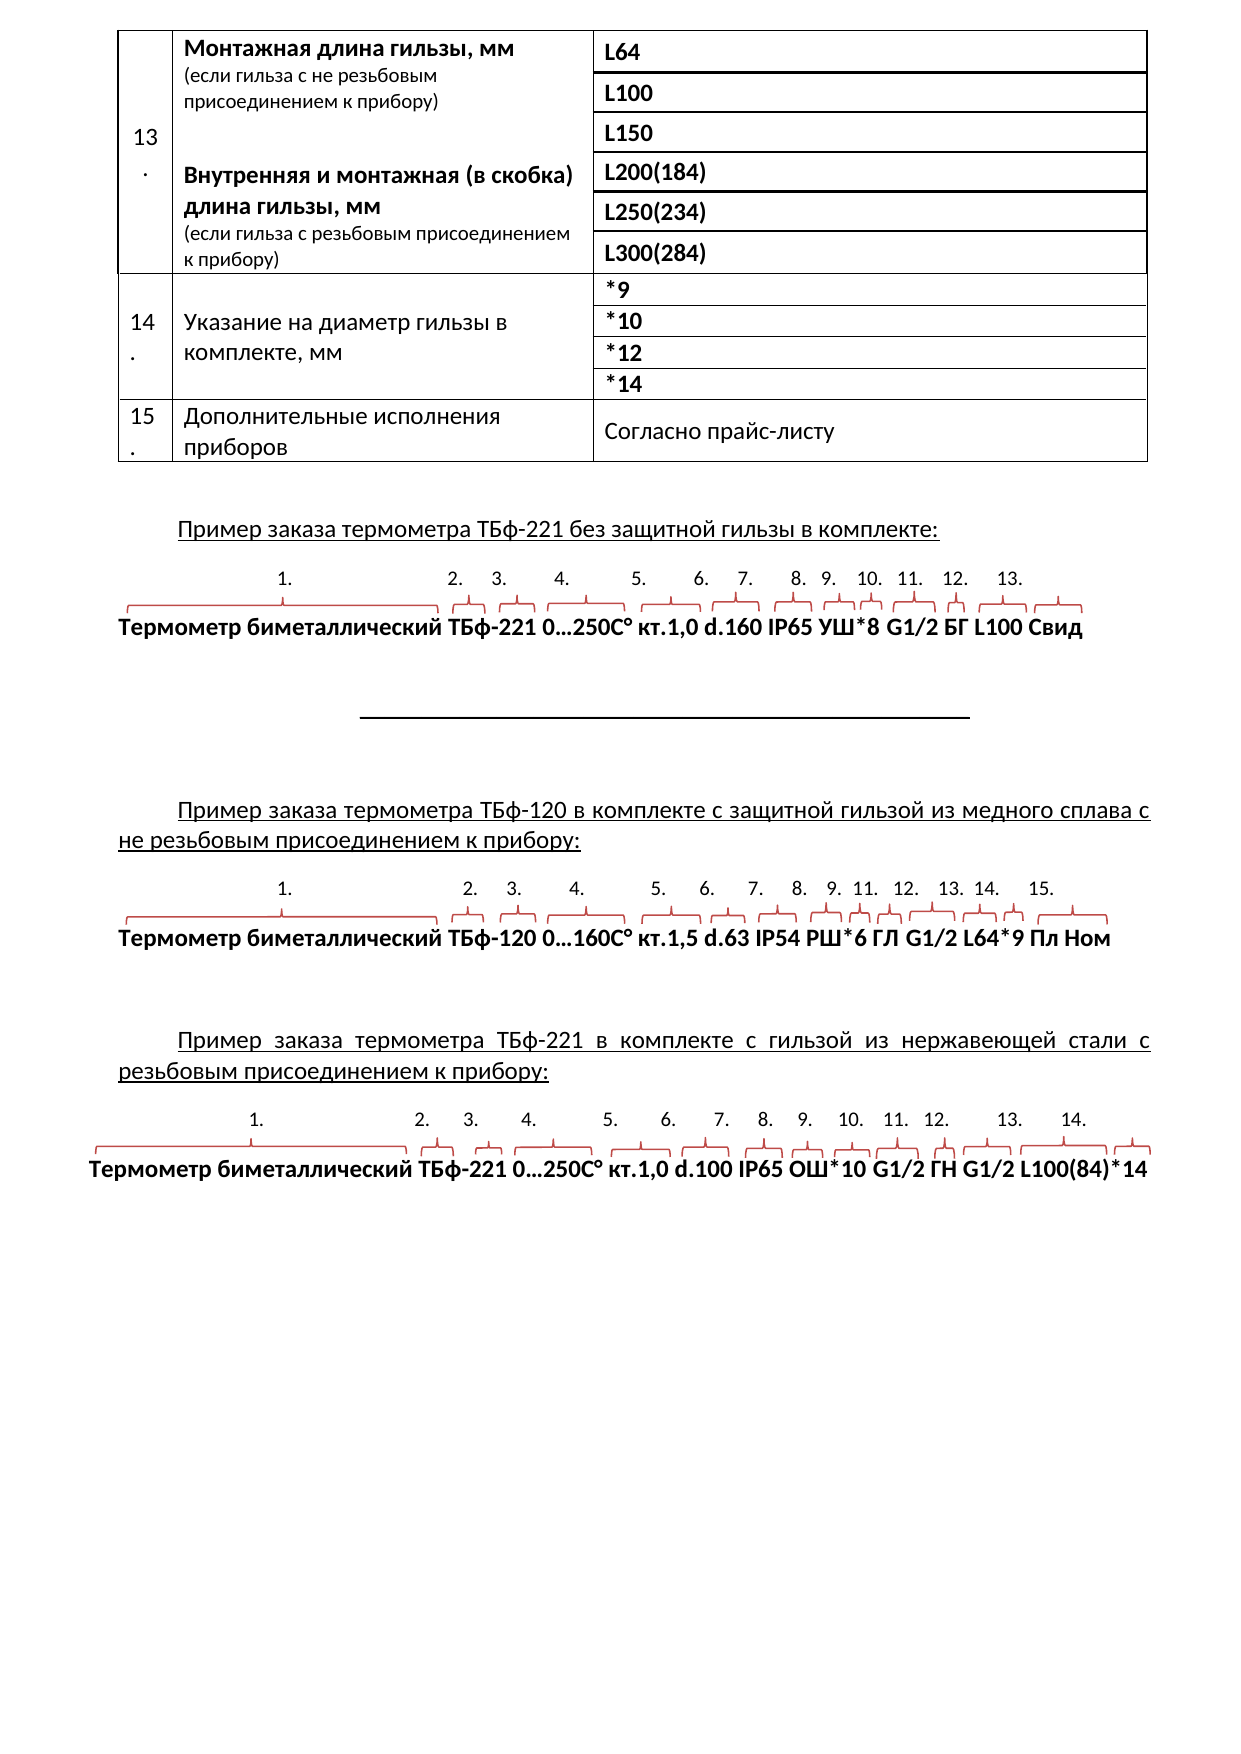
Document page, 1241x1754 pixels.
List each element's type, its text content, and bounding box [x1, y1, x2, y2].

table_cell *12 [594, 336, 1147, 368]
table_cell Дополнительные исполнения приборов [173, 400, 593, 461]
text Пример заказа термометра ТБф-221 без защитной гильзы в комплекте: [177, 514, 1152, 544]
table_cell L150 [594, 113, 1146, 151]
text Пример заказа термометра ТБф-221 в комплекте с гильзой из нержавеющей стали с резьбовым присоединением к прибору: [118, 1024, 1152, 1086]
table_cell *9 [594, 274, 1147, 304]
table_cell L300(284) [594, 232, 1146, 273]
text 1. 2. 3. 4. 5. 6. 7. 8. 9. 10. 11. 12. 13. 14. [118, 1106, 1152, 1132]
text Пример заказа термометра ТБф-120 в комплекте с защитной гильзой из медного сплава с не резьбовым присоединением к прибору: [118, 794, 1152, 855]
text Термометр биметаллический ТБф-221 0…250C° кт.1,0 d.160 IP65 УШ*8 G1/2 БГ L100 Свид [118, 611, 1152, 642]
table_header 13. [119, 31, 172, 273]
table_cell Согласно прайс-листу [594, 399, 1147, 461]
text _________________________________________________ [177, 691, 1152, 722]
text Термометр биметаллический ТБф-221 0…250C° кт.1,0 d.100 IP65 ОШ*10 G1/2 ГН G1/2 L100(84)*14 [88, 1153, 1152, 1183]
text 1. 2. 3. 4. 5. 6. 7. 8. 9. 11. 12. 13. 14. 15. [118, 876, 1152, 901]
table_cell *10 [594, 305, 1147, 336]
table_cell 14. [119, 274, 172, 399]
text Термометр биметаллический ТБф-120 0…160C° кт.1,5 d.63 IP54 РШ*6 ГЛ G1/2 L64*9 Пл Ном [118, 922, 1152, 952]
table_cell L250(234) [594, 193, 1146, 230]
table_cell 15. [119, 400, 172, 461]
table_header Монтажная длина гильзы, мм (если гильза с не резьбовым присоединением к прибору) Внутренняя и монтажная (в скобка) длина гильзы, мм (если гильза с резьбовым присоединением к прибору) [173, 31, 593, 273]
table_cell *14 [594, 368, 1147, 399]
table_header L64 [594, 31, 1146, 71]
table_cell Указание на диаметр гильзы в комплекте, мм [173, 274, 593, 399]
table_cell L200(184) [594, 153, 1146, 190]
table_cell L100 [594, 74, 1146, 111]
text 1. 2. 3. 4. 5. 6. 7. 8. 9. 10. 11. 12. 13. [118, 565, 1152, 590]
